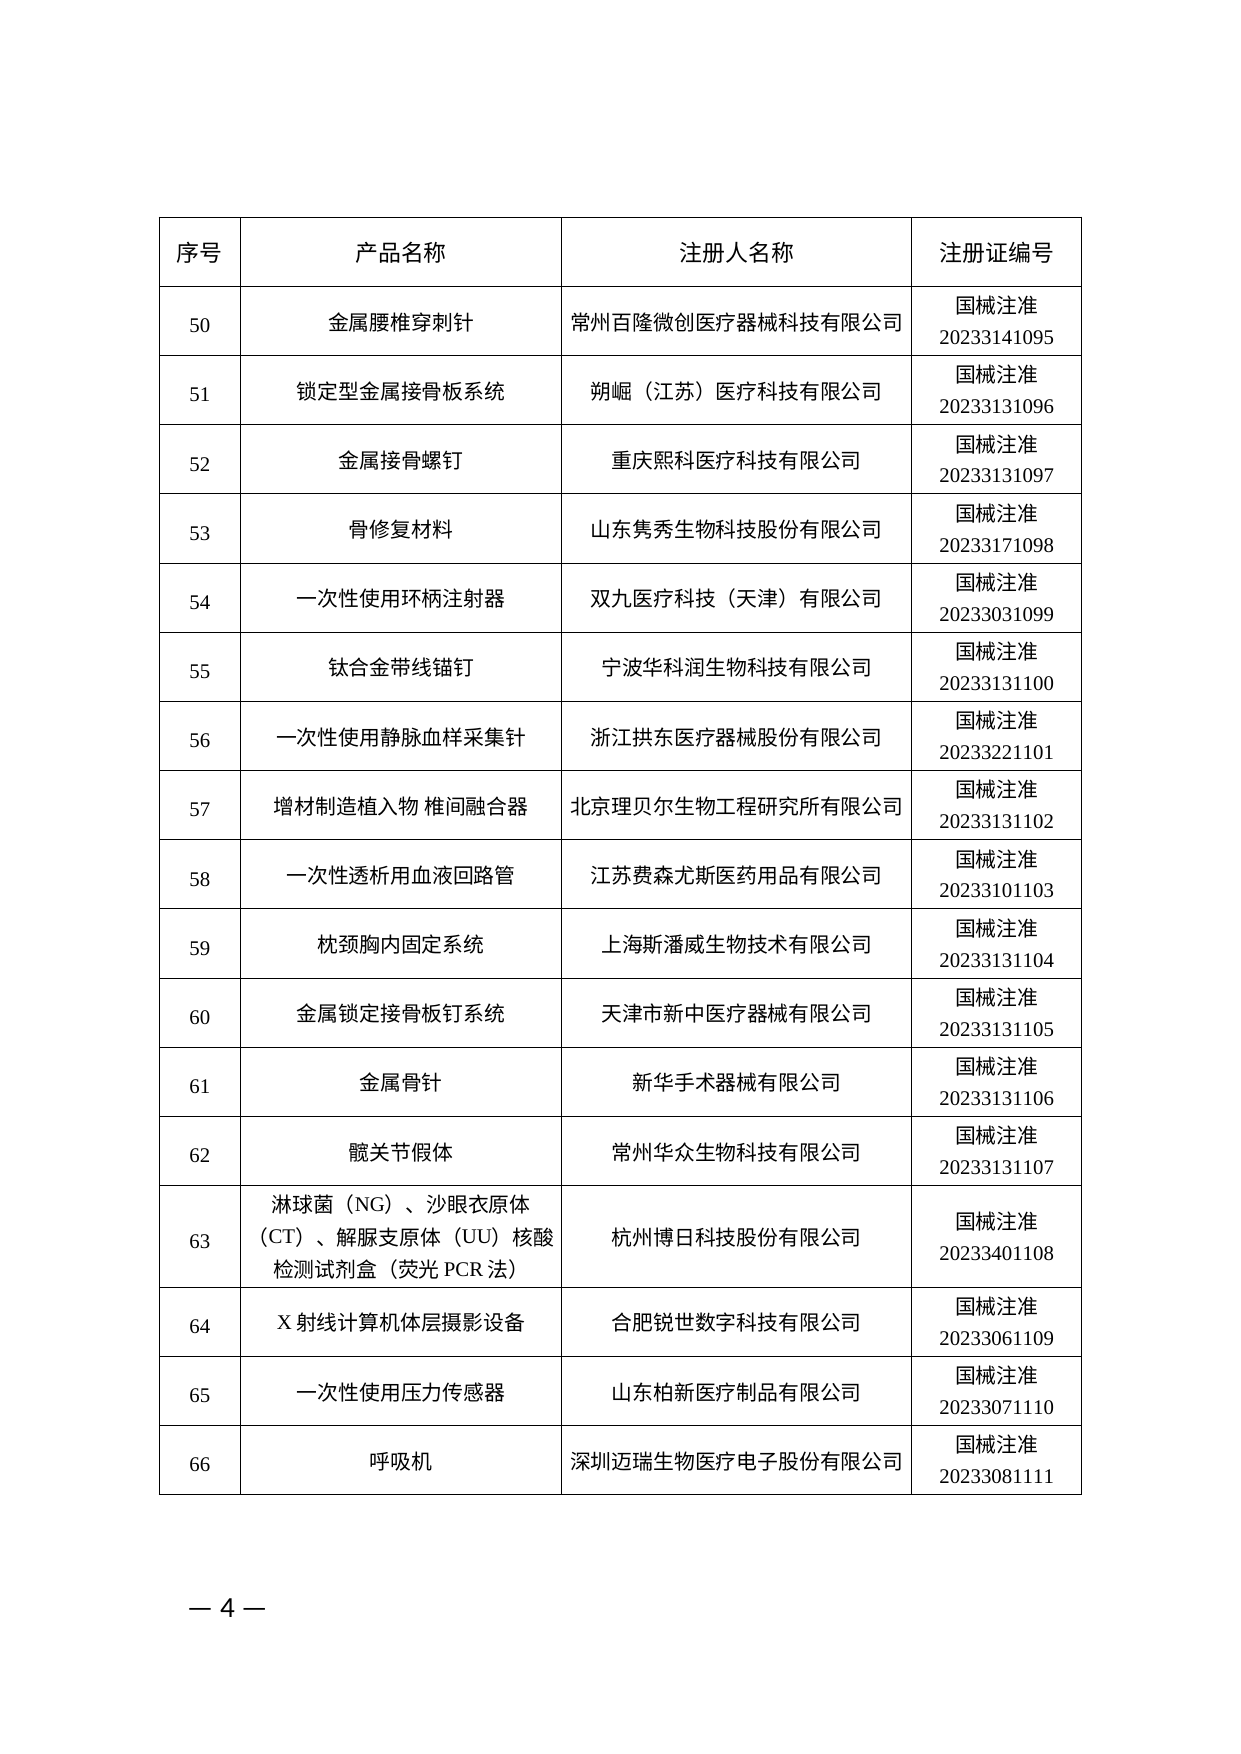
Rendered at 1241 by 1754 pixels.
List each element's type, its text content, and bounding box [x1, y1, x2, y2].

table_cell 国械注准20233131097 [912, 425, 1081, 493]
table_cell 国械注准20233131102 [912, 771, 1081, 839]
table_cell 深圳迈瑞生物医疗电子股份有限公司 [562, 1426, 911, 1494]
table_cell 国械注准20233131105 [912, 979, 1081, 1047]
table_cell 国械注准20233131107 [912, 1117, 1081, 1185]
table_cell 重庆熙科医疗科技有限公司 [562, 425, 911, 493]
table_cell 65 [160, 1357, 240, 1425]
table_cell 57 [160, 771, 240, 839]
table_cell 骨修复材料 [241, 494, 561, 562]
table_cell 一次性使用压力传感器 [241, 1357, 561, 1425]
table_cell 58 [160, 840, 240, 908]
table_cell 山东柏新医疗制品有限公司 [562, 1357, 911, 1425]
table_cell 杭州博日科技股份有限公司 [562, 1186, 911, 1287]
table_cell 国械注准20233401108 [912, 1186, 1081, 1287]
table_cell 52 [160, 425, 240, 493]
table_cell 北京理贝尔生物工程研究所有限公司 [562, 771, 911, 839]
table_cell 天津市新中医疗器械有限公司 [562, 979, 911, 1047]
table_cell 国械注准20233071110 [912, 1357, 1081, 1425]
table_cell 宁波华科润生物科技有限公司 [562, 633, 911, 701]
table_cell 60 [160, 979, 240, 1047]
table_cell 51 [160, 356, 240, 424]
table_cell 国械注准20233031099 [912, 564, 1081, 632]
table_cell X射线计算机体层摄影设备 [241, 1288, 561, 1356]
table_cell 62 [160, 1117, 240, 1185]
table_cell 呼吸机 [241, 1426, 561, 1494]
table_header 序号 [160, 218, 240, 286]
table_cell 国械注准20233131106 [912, 1048, 1081, 1116]
table_cell 64 [160, 1288, 240, 1356]
table_cell 国械注准20233221101 [912, 702, 1081, 770]
table_cell 56 [160, 702, 240, 770]
table_cell 一次性透析用血液回路管 [241, 840, 561, 908]
table_cell 59 [160, 909, 240, 977]
table_cell 国械注准20233101103 [912, 840, 1081, 908]
table_cell 金属锁定接骨板钉系统 [241, 979, 561, 1047]
table_cell 朔崛（江苏）医疗科技有限公司 [562, 356, 911, 424]
table_cell 一次性使用环柄注射器 [241, 564, 561, 632]
table_cell 常州华众生物科技有限公司 [562, 1117, 911, 1185]
table_header 注册人名称 [562, 218, 911, 286]
table_cell 钛合金带线锚钉 [241, 633, 561, 701]
table_cell 50 [160, 287, 240, 355]
table_cell 66 [160, 1426, 240, 1494]
table_cell 上海斯潘威生物技术有限公司 [562, 909, 911, 977]
table_cell 山东隽秀生物科技股份有限公司 [562, 494, 911, 562]
table_cell 63 [160, 1186, 240, 1287]
table_header 产品名称 [241, 218, 561, 286]
table_cell 枕颈胸内固定系统 [241, 909, 561, 977]
table_cell 江苏费森尤斯医药用品有限公司 [562, 840, 911, 908]
table_header 注册证编号 [912, 218, 1081, 286]
table_cell 髋关节假体 [241, 1117, 561, 1185]
table_cell 国械注准20233131100 [912, 633, 1081, 701]
table_cell 合肥锐世数字科技有限公司 [562, 1288, 911, 1356]
table_cell 金属接骨螺钉 [241, 425, 561, 493]
table_cell 常州百隆微创医疗器械科技有限公司 [562, 287, 911, 355]
table_cell 55 [160, 633, 240, 701]
table_cell 61 [160, 1048, 240, 1116]
table_cell 新华手术器械有限公司 [562, 1048, 911, 1116]
table_cell 一次性使用静脉血样采集针 [241, 702, 561, 770]
table_cell 54 [160, 564, 240, 632]
table_cell 国械注准20233061109 [912, 1288, 1081, 1356]
table_cell 金属腰椎穿刺针 [241, 287, 561, 355]
table_cell 淋球菌（NG）、沙眼衣原体（CT）、解脲支原体（UU）核酸检测试剂盒（荧光PCR法） [241, 1186, 561, 1287]
table_cell 国械注准20233081111 [912, 1426, 1081, 1494]
table_cell 国械注准20233171098 [912, 494, 1081, 562]
table_cell 双九医疗科技（天津）有限公司 [562, 564, 911, 632]
table_cell 国械注准20233141095 [912, 287, 1081, 355]
table_cell 国械注准20233131104 [912, 909, 1081, 977]
table_cell 国械注准20233131096 [912, 356, 1081, 424]
table_cell 53 [160, 494, 240, 562]
table_cell 增材制造植入物 椎间融合器 [241, 771, 561, 839]
table_cell 浙江拱东医疗器械股份有限公司 [562, 702, 911, 770]
table_cell 锁定型金属接骨板系统 [241, 356, 561, 424]
table_cell 金属骨针 [241, 1048, 561, 1116]
